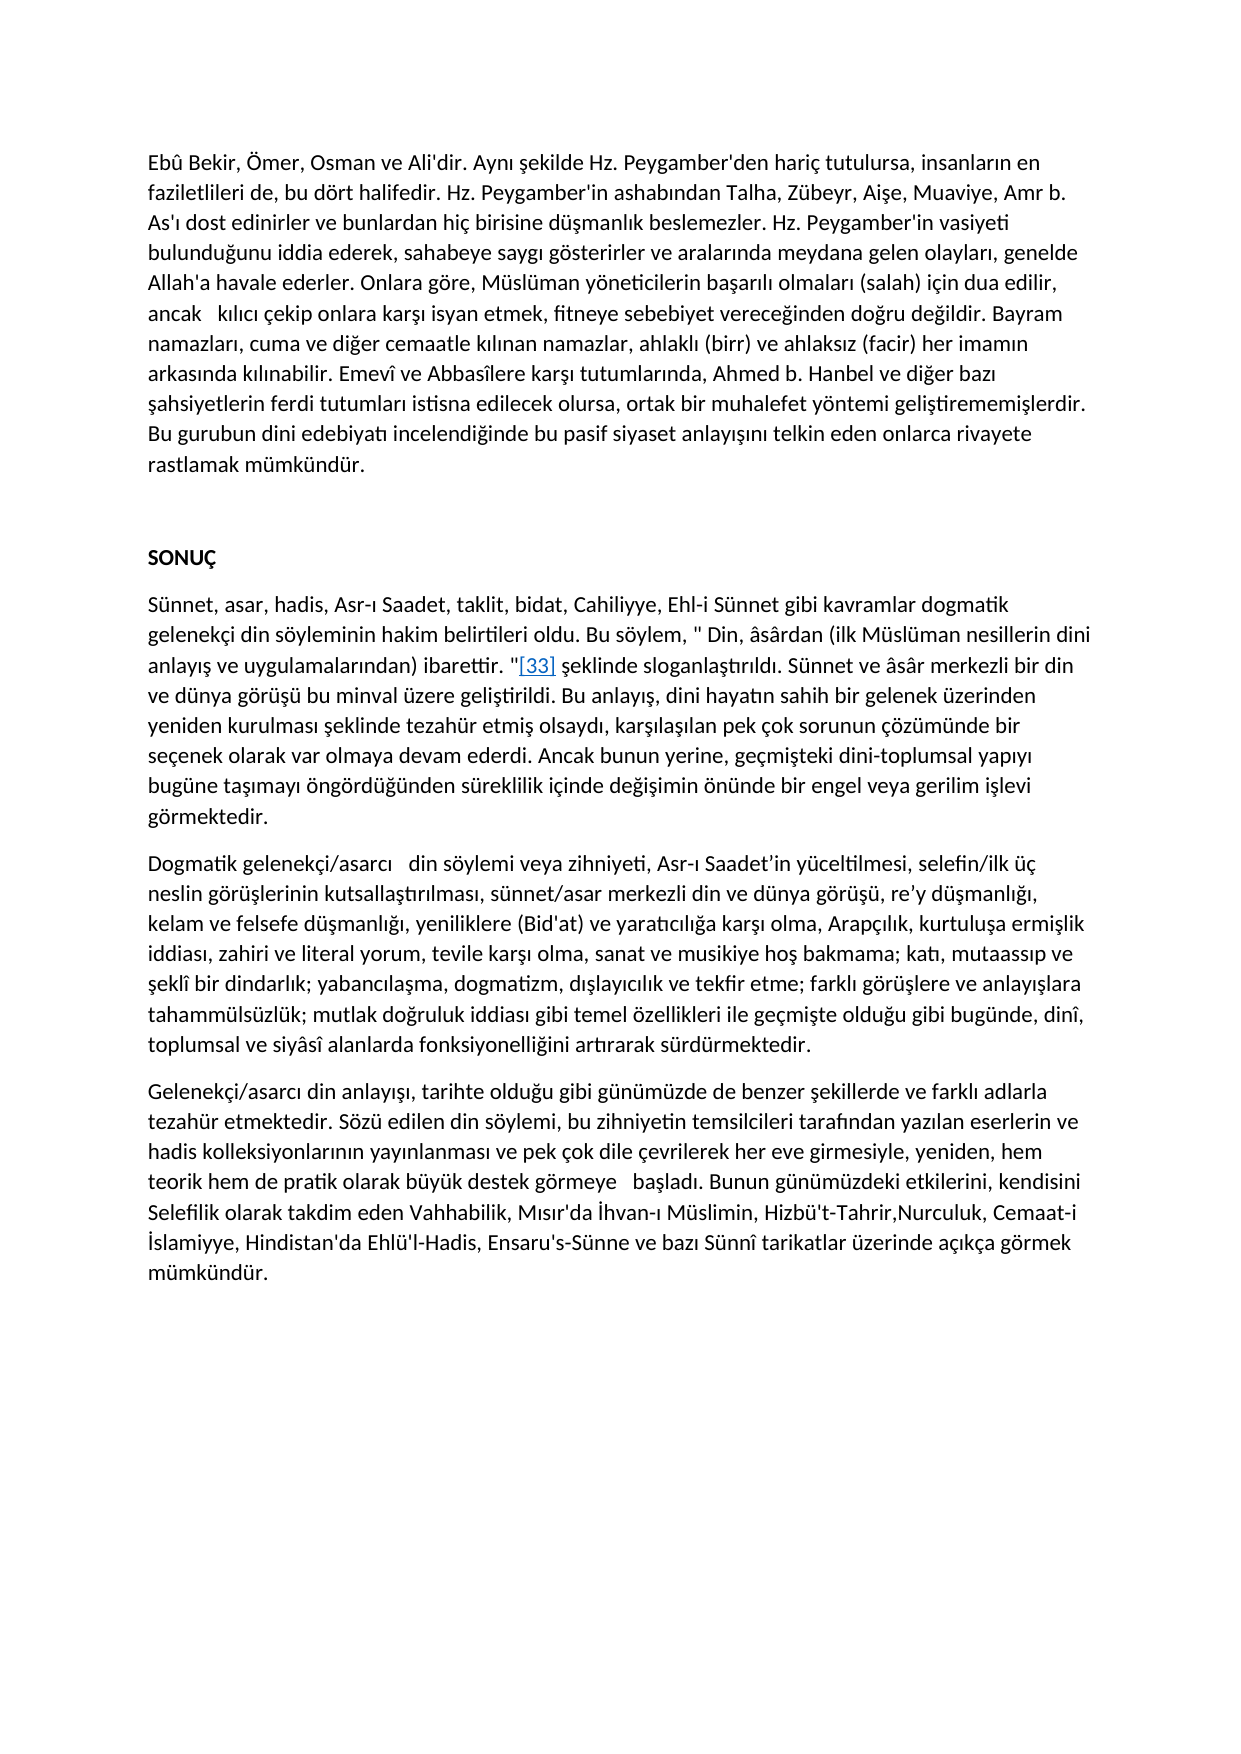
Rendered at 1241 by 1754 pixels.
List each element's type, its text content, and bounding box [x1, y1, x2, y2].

text Sünnet, asar, hadis, Asr-ı Saadet, taklit, bidat, Cahiliyye, Ehl-i Sünnet gibi kavramlar dogmatik gelenekçi din söyleminin hakim belirtileri oldu. Bu söylem, " Din, âsârdan (ilk Müslüman nesillerin dini anlayış ve uygulamalarından) ibarettir. "[33] şeklinde sloganlaştırıldı. Sünnet ve âsâr merkezli bir din ve dünya görüşü bu minval üzere geliştirildi. Bu anlayış, dini hayatın sahih bir gelenek üzerinden yeniden kurulması şeklinde tezahür etmiş olsaydı, karşılaşılan pek çok sorunun çözümünde bir seçenek olarak var olmaya devam ederdi. Ancak bunun yerine, geçmişteki dini-toplumsal yapıyı bugüne taşımayı öngördüğünden süreklilik içinde değişimin önünde bir engel veya gerilim işlevi görmektedir. [148, 590, 1093, 830]
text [148, 148, 1093, 478]
text Gelenekçi/asarcı din anlayışı, tarihte olduğu gibi günümüzde de benzer şekillerde ve farklı adlarla tezahür etmektedir. Sözü edilen din söylemi, bu zihniyetin temsilcileri tarafından yazılan eserlerin ve hadis kolleksiyonlarının yayınlanması ve pek çok dile çevrilerek her eve girmesiyle, yeniden, hem teorik hem de pratik olarak büyük destek görmeye başladı. Bunun günümüzdeki etkilerini, kendisini Selefilik olarak takdim eden Vahhabilik, Mısır'da İhvan-ı Müslimin, Hizbü't-Tahrir,Nurculuk, Cemaat-i İslamiyye, Hindistan'da Ehlü'l-Hadis, Ensaru's-Sünne ve bazı Sünnî tarikatlar üzerinde açıkça görmek mümkündür. [148, 1077, 1093, 1286]
text Dogmatik gelenekçi/asarcı din söylemi veya zihniyeti, Asr-ı Saadet’in yüceltilmesi, selefin/ilk üç neslin görüşlerinin kutsallaştırılması, sünnet/asar merkezli din ve dünya görüşü, re’y düşmanlığı, kelam ve felsefe düşmanlığı, yeniliklere (Bid'at) ve yaratıcılığa karşı olma, Arapçılık, kurtuluşa ermişlik iddiası, zahiri ve literal yorum, tevile karşı olma, sanat ve musikiye hoş bakmama; katı, mutaassıp ve şeklî bir dindarlık; yabancılaşma, dogmatizm, dışlayıcılık ve tekfir etme; farklı görüşlere ve anlayışlara tahammülsüzlük; mutlak doğruluk iddiası gibi temel özellikleri ile geçmişte olduğu gibi bugünde, dinî, toplumsal ve siyâsî alanlarda fonksiyonelliğini artırarak sürdürmektedir. [148, 849, 1093, 1058]
text SONUÇ [148, 543, 1093, 571]
